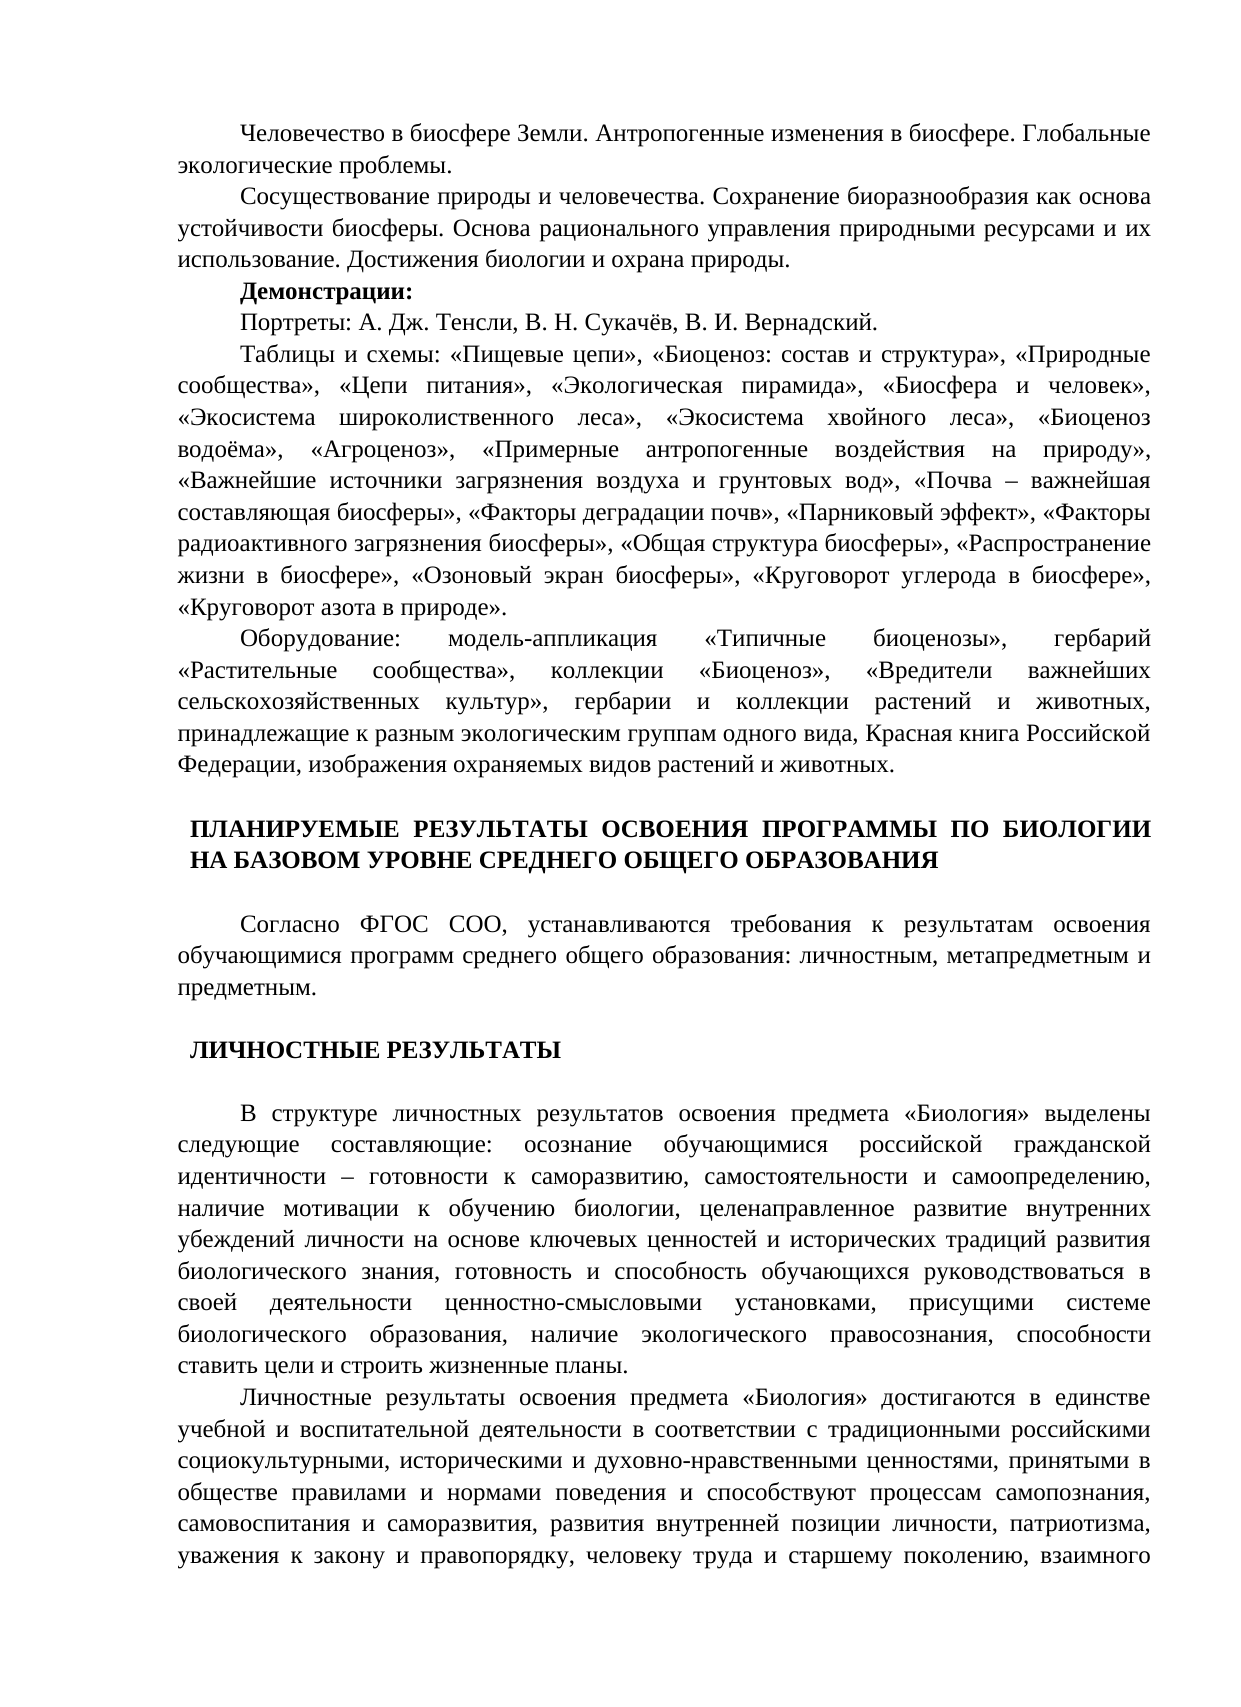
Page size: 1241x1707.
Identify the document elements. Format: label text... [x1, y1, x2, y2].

text Согласно ФГОС СОО, устанавливаются требования к результатам освоения обучающимися программ среднего общего образования: личностным, метапредметным и предметным. [177, 909, 1152, 1001]
text Сосуществование природы и человечества. Сохранение биоразнообразия как основа устойчивости биосферы. Основа рационального управления природными ресурсами и их использование. Достижения биологии и охрана природы. [177, 181, 1152, 273]
text ЛИЧНОСТНЫЕ РЕЗУЛЬТАТЫ [190, 1035, 1152, 1064]
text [177, 1382, 1152, 1569]
text ПЛАНИРУЕМЫЕ РЕЗУЛЬТАТЫ ОСВОЕНИЯ ПРОГРАММЫ ПО БИОЛОГИИ НА БАЗОВОМ УРОВНЕ СРЕДНЕГО ОБЩЕГО ОБРАЗОВАНИЯ [190, 814, 1152, 874]
text Человечество в биосфере Земли. Антропогенные изменения в биосфере. Глобальные экологические проблемы. [177, 118, 1152, 178]
text Демонстрации: [177, 276, 1152, 305]
text Таблицы и схемы: «Пищевые цепи», «Биоценоз: состав и структура», «Природные сообщества», «Цепи питания», «Экологическая пирамида», «Биосфера и человек», «Экосистема широколиственного леса», «Экосистема хвойного леса», «Биоценоз водоёма», «Агроценоз», «Примерные антропогенные воздействия на природу», «Важнейшие источники загрязнения воздуха и грунтовых вод», «Почва – важнейшая составляющая биосферы», «Факторы деградации почв», «Парниковый эффект», «Факторы радиоактивного загрязнения биосферы», «Общая структура биосферы», «Распространение жизни в биосфере», «Озоновый экран биосферы», «Круговорот углерода в биосфере», «Круговорот азота в природе». [177, 339, 1152, 620]
text В структуре личностных результатов освоения предмета «Биология» выделены следующие составляющие: осознание обучающимися российской гражданской идентичности – готовности к саморазвитию, самостоятельности и самоопределению, наличие мотивации к обучению биологии, целенаправленное развитие внутренних убеждений личности на основе ключевых ценностей и исторических традиций развития биологического знания, готовность и способность обучающихся руководствоваться в своей деятельности ценностно-смысловыми установками, присущими системе биологического образования, наличие экологического правосознания, способности ставить цели и строить жизненные планы. [177, 1098, 1152, 1379]
text Оборудование: модель-аппликация «Типичные биоценозы», гербарий «Растительные сообщества», коллекции «Биоценоз», «Вредители важнейших сельскохозяйственных культур», гербарии и коллекции растений и животных, принадлежащие к разным экологическим группам одного вида, Красная книга Российской Федерации, изображения охраняемых видов растений и животных. [177, 623, 1152, 778]
text Портреты: А. Дж. Тенсли, В. Н. Сукачёв, В. И. Вернадский. [177, 307, 1152, 336]
